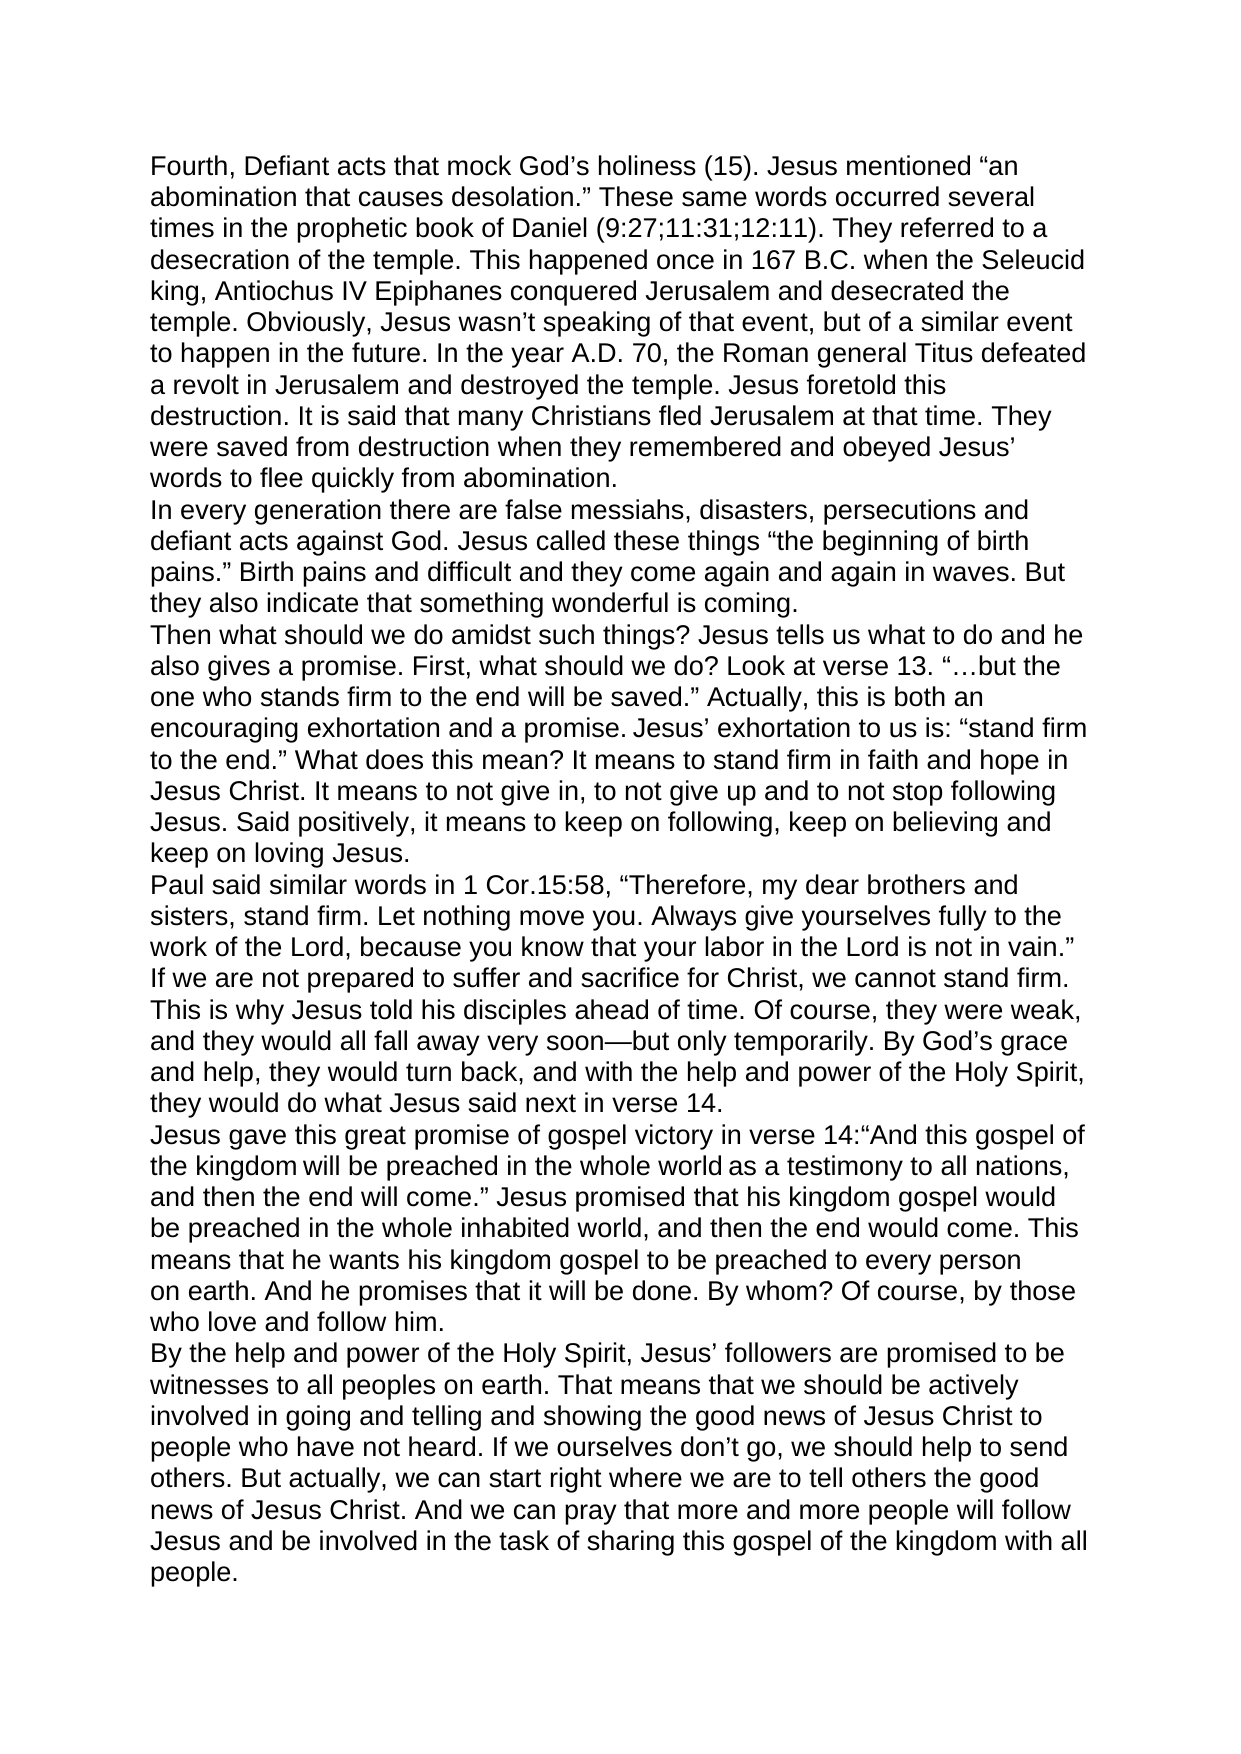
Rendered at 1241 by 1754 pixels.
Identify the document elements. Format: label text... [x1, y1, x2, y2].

text Fourth, Defiant acts that mock God’s holiness (15). Jesus mentioned “an abomination that causes desolation.” These same words occurred several times in the prophetic book of Daniel (9:27;11:31;12:11). They referred to a desecration of the temple. This happened once in 167 B.C. when the Seleucid king, Antiochus IV Epiphanes conquered Jerusalem and desecrated the temple. Obviously, Jesus wasn’t speaking of that event, but of a similar event to happen in the future. In the year A.D. 70, the Roman general Titus defeated a revolt in Jerusalem and destroyed the temple. Jesus foretold this destruction. It is said that many Christians fled Jerusalem at that time. They were saved from destruction when they remembered and obeyed Jesus’ words to flee quickly from abomination. [150, 150, 1090, 494]
text Then what should we do amidst such things? Jesus tells us what to do and he also gives a promise. First, what should we do? Look at verse 13. “…but the one who stands firm to the end will be saved.” Actually, this is both an encouraging exhortation and a promise. Jesus’ exhortation to us is: “stand firm to the end.” What does this mean? It means to stand firm in faith and hope in Jesus Christ. It means to not give in, to not give up and to not stop following Jesus. Said positively, it means to keep on following, keep on believing and keep on loving Jesus. [150, 619, 1090, 869]
text By the help and power of the Holy Spirit, Jesus’ followers are promised to be witnesses to all peoples on earth. That means that we should be actively involved in going and telling and showing the good news of Jesus Christ to people who have not heard. If we ourselves don’t go, we should help to send others. But actually, we can start right where we are to tell others the good news of Jesus Christ. And we can pray that more and more people will follow Jesus and be involved in the task of sharing this gospel of the kingdom with all people. [150, 1337, 1090, 1587]
text Paul said similar words in 1 Cor.15:58, “Therefore, my dear brothers and sisters, stand firm. Let nothing move you. Always give yourselves fully to the work of the Lord, because you know that your labor in the Lord is not in vain.” If we are not prepared to suffer and sacrifice for Christ, we cannot stand firm. This is why Jesus told his disciples ahead of time. Of course, they were weak, and they would all fall away very soon—but only temporarily. By God’s grace and help, they would turn back, and with the help and power of the Holy Spirit, they would do what Jesus said next in verse 14. [150, 869, 1090, 1119]
text In every generation there are false messiahs, disasters, persecutions and defiant acts against God. Jesus called these things “the beginning of birth pains.” Birth pains and difficult and they come again and again in waves. But they also indicate that something wonderful is coming. [150, 494, 1090, 619]
text Jesus gave this great promise of gospel victory in verse 14:“And this gospel of the kingdom will be preached in the whole world as a testimony to all nations, and then the end will come.” Jesus promised that his kingdom gospel would be preached in the whole inhabited world, and then the end would come. This means that he wants his kingdom gospel to be preached to every person on earth. And he promises that it will be done. By whom? Of course, by those who love and follow him. [150, 1119, 1090, 1337]
